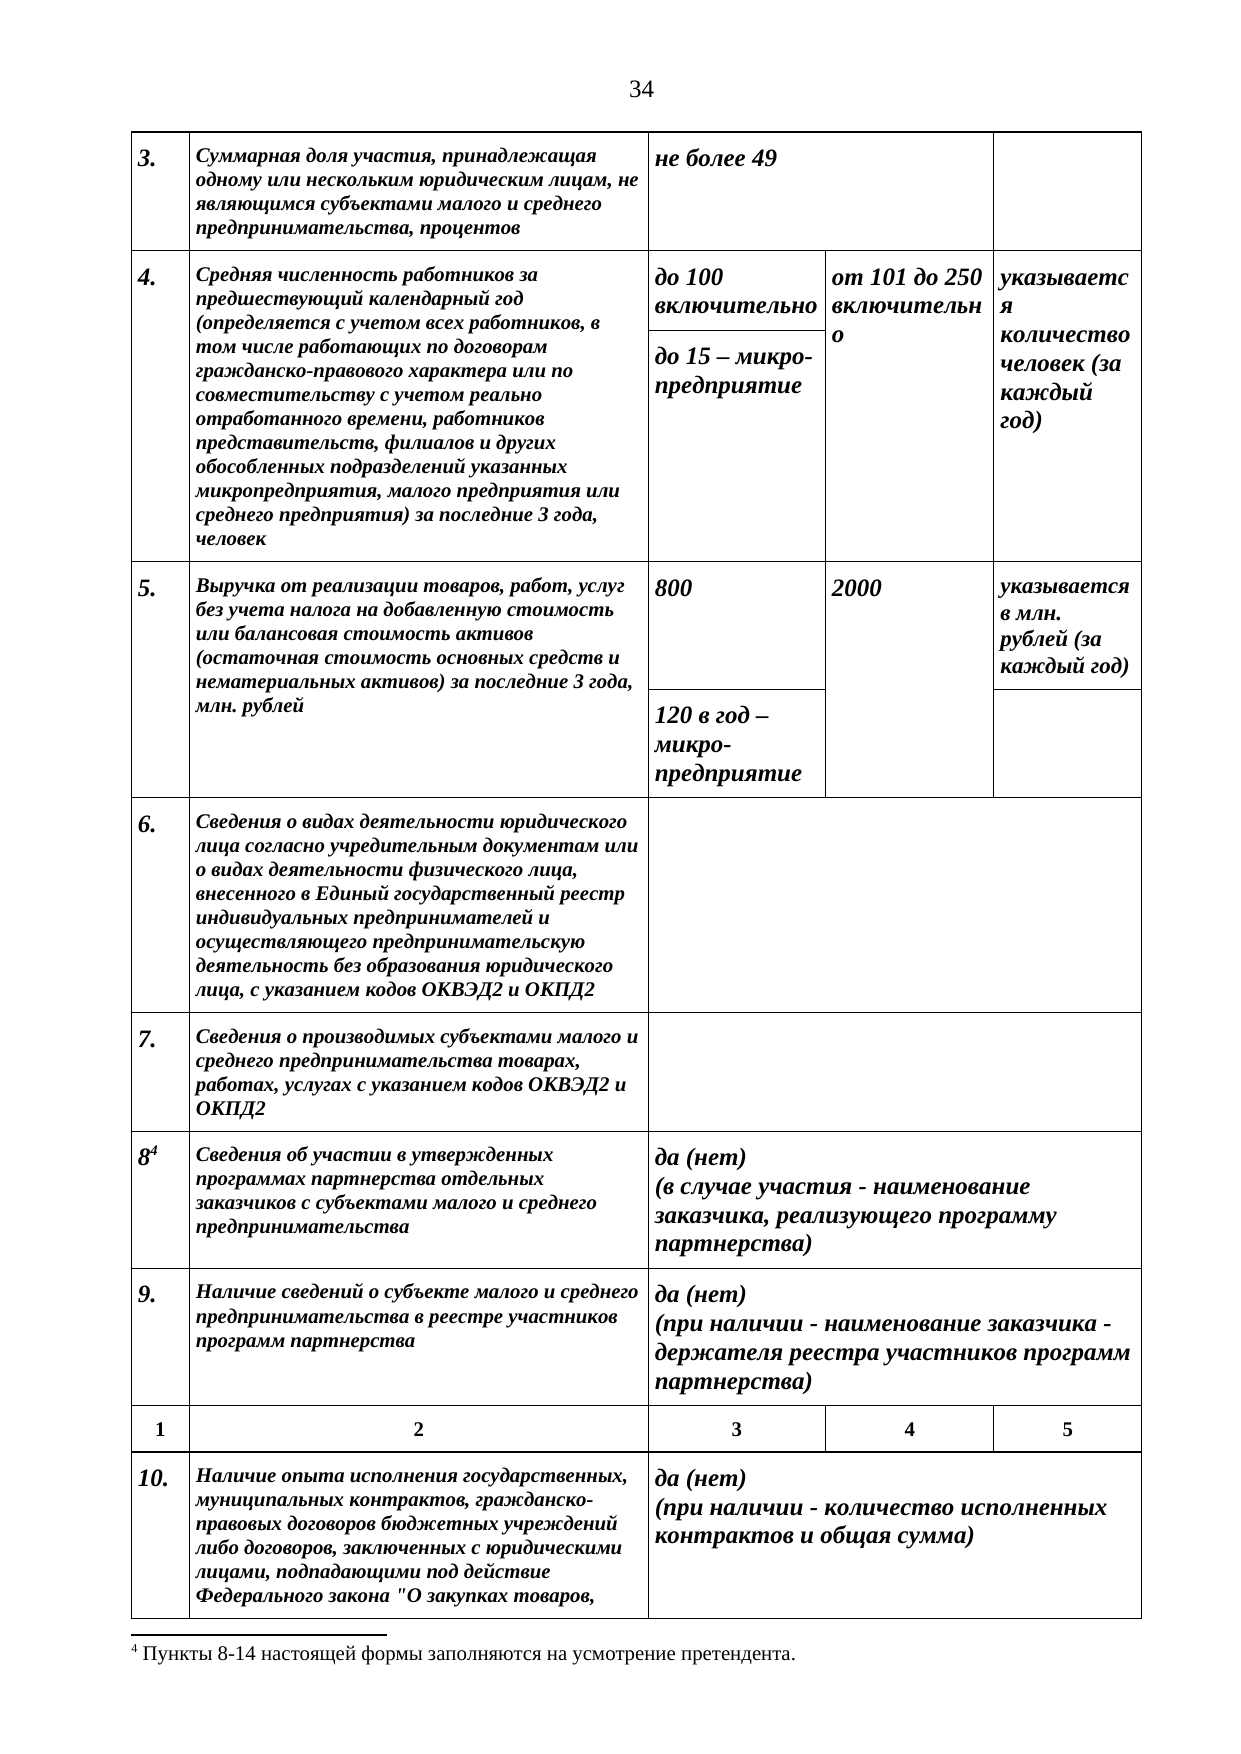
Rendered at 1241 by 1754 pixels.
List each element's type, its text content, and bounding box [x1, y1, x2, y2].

table_cell 800 [649, 562, 825, 689]
table_cell 2000 [826, 562, 993, 797]
table_cell 3 [649, 1406, 825, 1451]
table_cell 4 [826, 1406, 993, 1451]
table_cell Сведения о производимых субъектами малого и среднего предпринимательства товарах, работах, услугах с указанием кодов ОКВЭД2 и ОКПД2 [190, 1013, 648, 1131]
table_cell да (нет) (в случае участия - наименование заказчика, реализующего программу партнерства) [649, 1132, 1141, 1268]
table_cell Сведения о видах деятельности юридического лица согласно учредительным документам или о видах деятельности физического лица, внесенного в Единый государственный реестр индивидуальных предпринимателей и осуществляющего предпринимательскую деятельность без образования юридического лица, с указанием кодов ОКВЭД2 и ОКПД2 [190, 798, 648, 1012]
table_cell Суммарная доля участия, принадлежащая одному или нескольким юридическим лицам, не являющимся субъектами малого и среднего предпринимательства, процентов [190, 133, 648, 250]
table_cell Наличие сведений о субъекте малого и среднего предпринимательства в реестре участников программ партнерства [190, 1269, 648, 1405]
table_cell указывается в млн. рублей (за каждый год) [994, 562, 1141, 689]
table_cell 5. [132, 562, 189, 797]
table_cell не более 49 [649, 133, 993, 250]
table_cell [994, 690, 1141, 797]
table_cell 3. [132, 133, 189, 250]
table_cell 10. [132, 1453, 189, 1618]
table_cell 6. [132, 798, 189, 1012]
table_cell [994, 133, 1141, 250]
table_cell 120 в год – микро-предприятие [649, 690, 825, 797]
table_cell 5 [994, 1406, 1141, 1451]
table_cell от 101 до 250 включительно [826, 251, 993, 561]
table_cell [190, 1453, 648, 1618]
table_cell [649, 798, 1141, 1012]
table_cell 8 [132, 1132, 189, 1268]
table_cell [649, 1013, 1141, 1131]
table_cell 1 [132, 1406, 189, 1451]
table_cell 2 [190, 1406, 648, 1451]
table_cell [649, 1453, 1141, 1618]
table_cell указывается количество человек (за каждый год) [994, 251, 1141, 561]
table_cell 7. [132, 1013, 189, 1131]
table_cell Выручка от реализации товаров, работ, услуг без учета налога на добавленную стоимость или балансовая стоимость активов (остаточная стоимость основных средств и нематериальных активов) за последние 3 года, млн. рублей [190, 562, 648, 797]
table_cell 4. [132, 251, 189, 561]
table_cell да (нет) (при наличии - наименование заказчика - держателя реестра участников программ партнерства) [649, 1269, 1141, 1405]
table_cell до 100 включительно [649, 251, 825, 330]
table_cell до 15 – микро-предприятие [649, 331, 825, 561]
table_cell Сведения об участии в утвержденных программах партнерства отдельных заказчиков с субъектами малого и среднего предпринимательства [190, 1132, 648, 1268]
table_cell 9. [132, 1269, 189, 1405]
table_cell Средняя численность работников за предшествующий календарный год (определяется с учетом всех работников, в том числе работающих по договорам гражданско-правового характера или по совместительству с учетом реально отработанного времени, работников представительств, филиалов и других обособленных подразделений указанных микропредприятия, малого предприятия или среднего предприятия) за последние 3 года, человек [190, 251, 648, 561]
